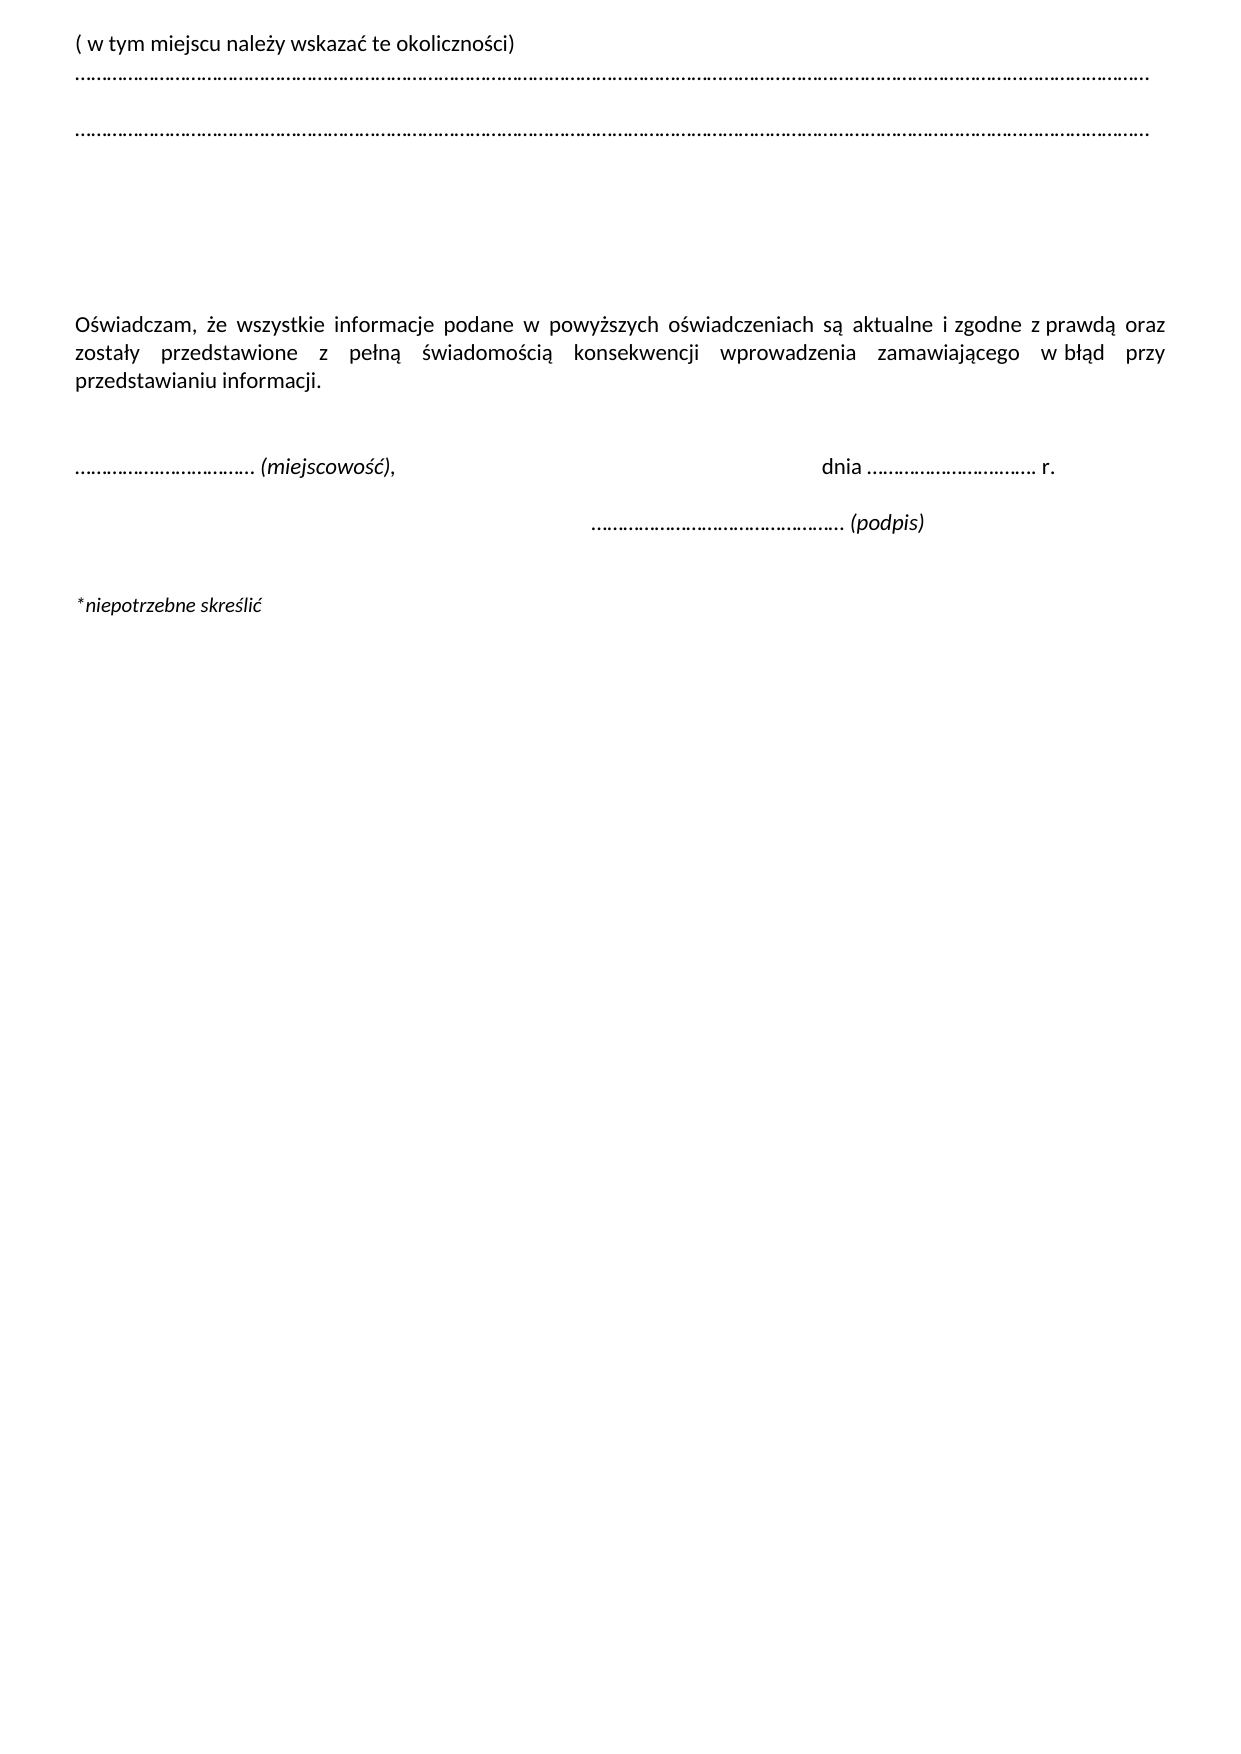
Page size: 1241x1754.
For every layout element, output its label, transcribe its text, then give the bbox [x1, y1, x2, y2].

text ………………………………………… (podpis) [75, 508, 1165, 536]
text …………………………………………………………………………………………………………………………………………………………………………………… [75, 114, 1165, 142]
text ( w tym miejscu należy wskazać te okoliczności) [75, 29, 1165, 58]
text Oświadczam, że wszystkie informacje podane w powyższych oświadczeniach są aktualne i zgodne z prawdą oraz zostały przedstawione z pełną świadomością konsekwencji wprowadzenia zamawiającego w błąd przy przedstawianiu informacji. [75, 310, 1165, 394]
text …………….……………… (miejscowość), dnia …………………….……. r. [75, 452, 1165, 480]
text *niepotrzebne skreślić [75, 592, 1165, 618]
text …………………………………………………………………………………………………………………………………………………………………………………… [75, 58, 1165, 86]
